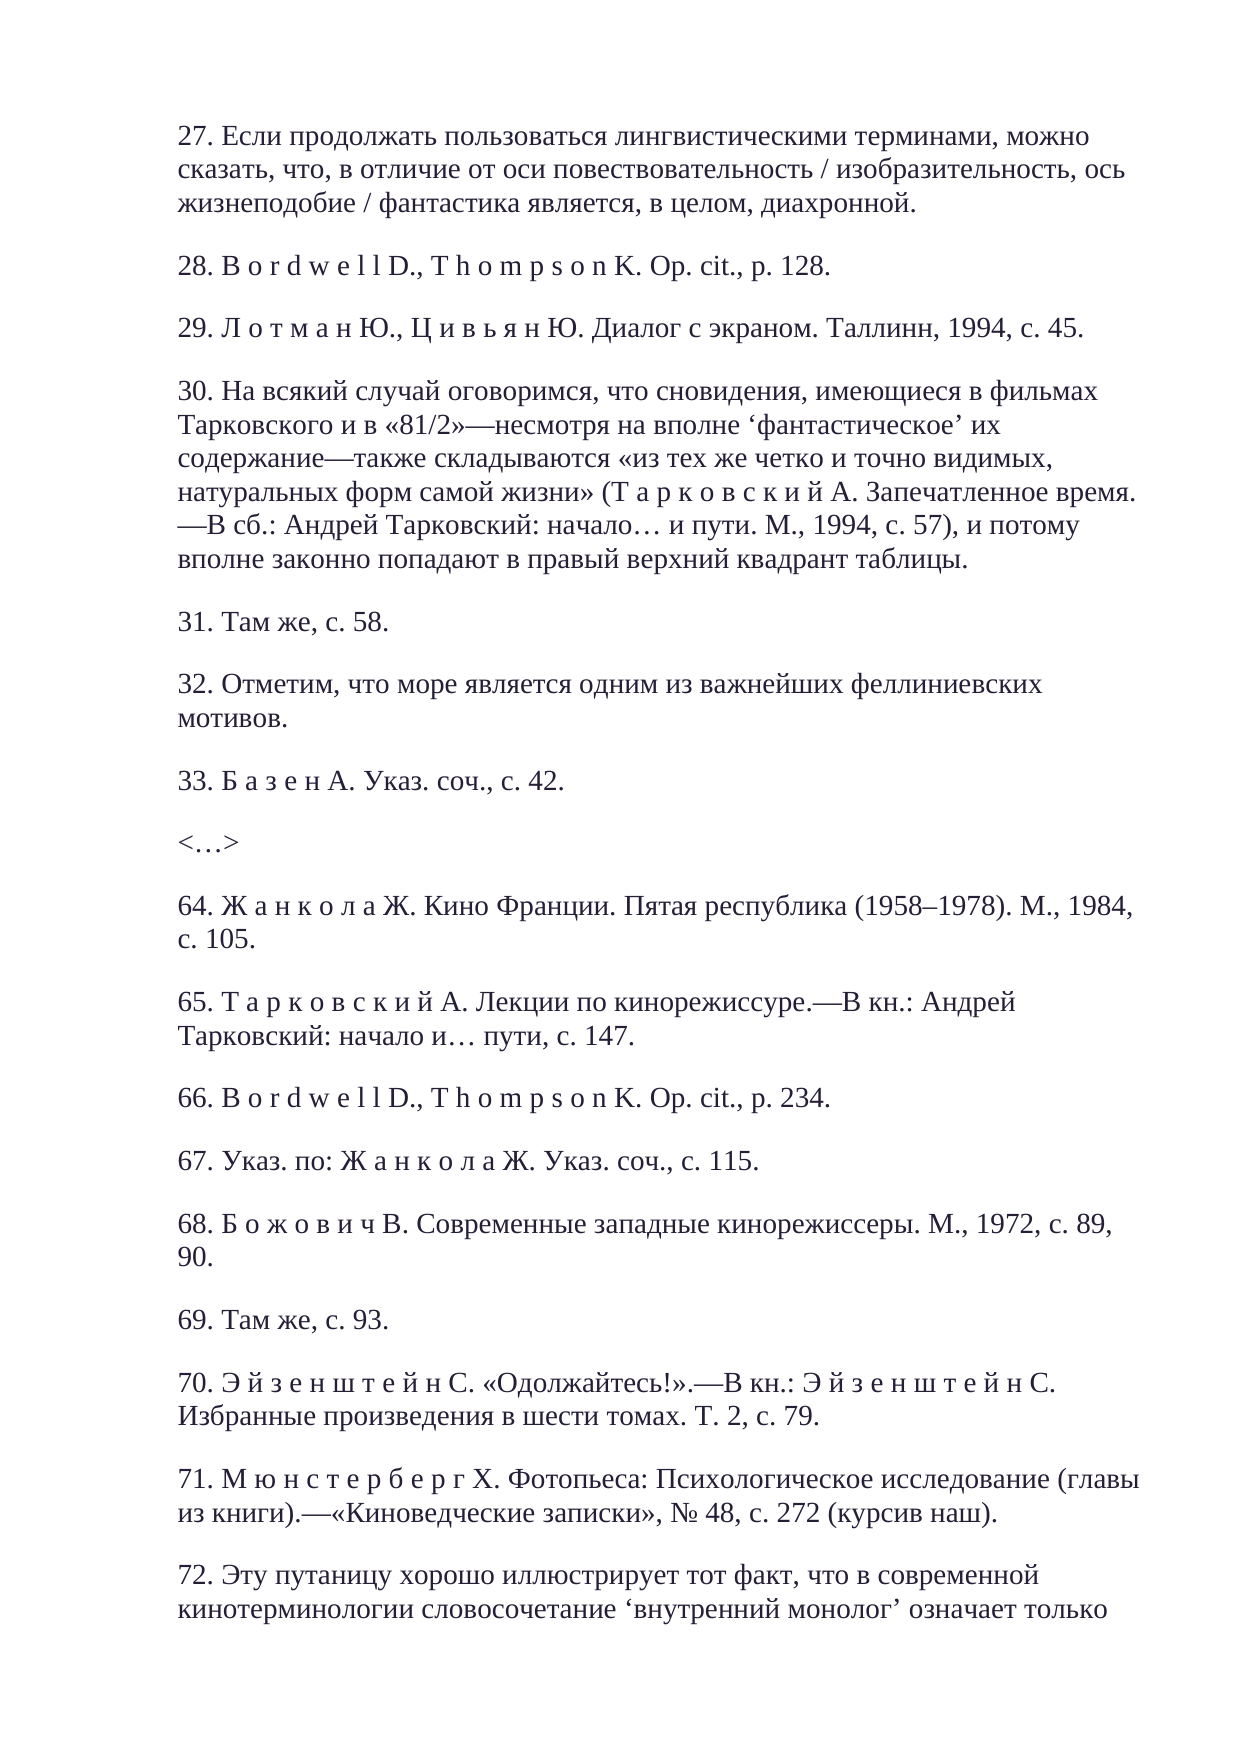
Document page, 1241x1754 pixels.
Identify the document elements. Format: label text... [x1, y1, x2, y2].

text 29. Л о т м а н Ю., Ц и в ь я н Ю. Диалог с экраном. Таллинн, 1994, с. 45. [177, 311, 1152, 344]
text 33. Б а з е н А. Указ. соч., с. 42. [177, 763, 1152, 796]
text 67. Указ. по: Ж а н к о л а Ж. Указ. соч., с. 115. [177, 1143, 1152, 1177]
text 64. Ж а н к о л а Ж. Кино Франции. Пятая республика (1958–1978). М., 1984, с. 105. [177, 888, 1152, 955]
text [177, 1557, 1152, 1624]
text 27. Если продолжать пользоваться лингвистическими терминами, можно сказать, что, в отличие от оси повествовательность / изобразительность, ось жизнеподобие / фантастика является, в целом, диахронной. [177, 118, 1152, 219]
text 68. Б о ж о в и ч В. Современные западные кинорежиссеры. М., 1972, с. 89, 90. [177, 1206, 1152, 1273]
text 69. Там же, с. 93. [177, 1302, 1152, 1336]
text 30. На всякий случай оговоримся, что сновидения, имеющиеся в фильмах Тарковского и в «81/2»—несмотря на вполне ‘фантастическое’ их содержание—также складываются «из тех же четко и точно видимых, натуральных форм самой жизни» (Т а р к о в с к и й А. Запечатленное время.—В сб.: Андрей Тарковский: начало… и пути. М., 1994, с. 57), и потому вполне законно попадают в правый верхний квадрант таблицы. [177, 373, 1152, 574]
text 28. B o r d w e l l D., T h o m p s o n K. Оp. cit., p. 128. [177, 248, 1152, 281]
text 32. Отметим, что море является одним из важнейших феллиниевских мотивов. [177, 666, 1152, 733]
text <…> [177, 825, 1152, 859]
text 65. Т а р к о в с к и й А. Лекции по кинорежиссуре.—В кн.: Андрей Тарковский: начало и… пути, с. 147. [177, 984, 1152, 1051]
text 66. B o r d w e l l D., T h o m p s o n K. Оp. cit., p. 234. [177, 1081, 1152, 1114]
text 71. М ю н с т е р б е р г Х. Фотопьеса: Психологическое исследование (главы из книги).—«Киноведческие записки», № 48, с. 272 (курсив наш). [177, 1461, 1152, 1528]
text 31. Там же, с. 58. [177, 604, 1152, 637]
text 70. Э й з е н ш т е й н С. «Одолжайтесь!».—В кн.: Э й з е н ш т е й н С. Избранные произведения в шести томах. Т. 2, с. 79. [177, 1365, 1152, 1432]
